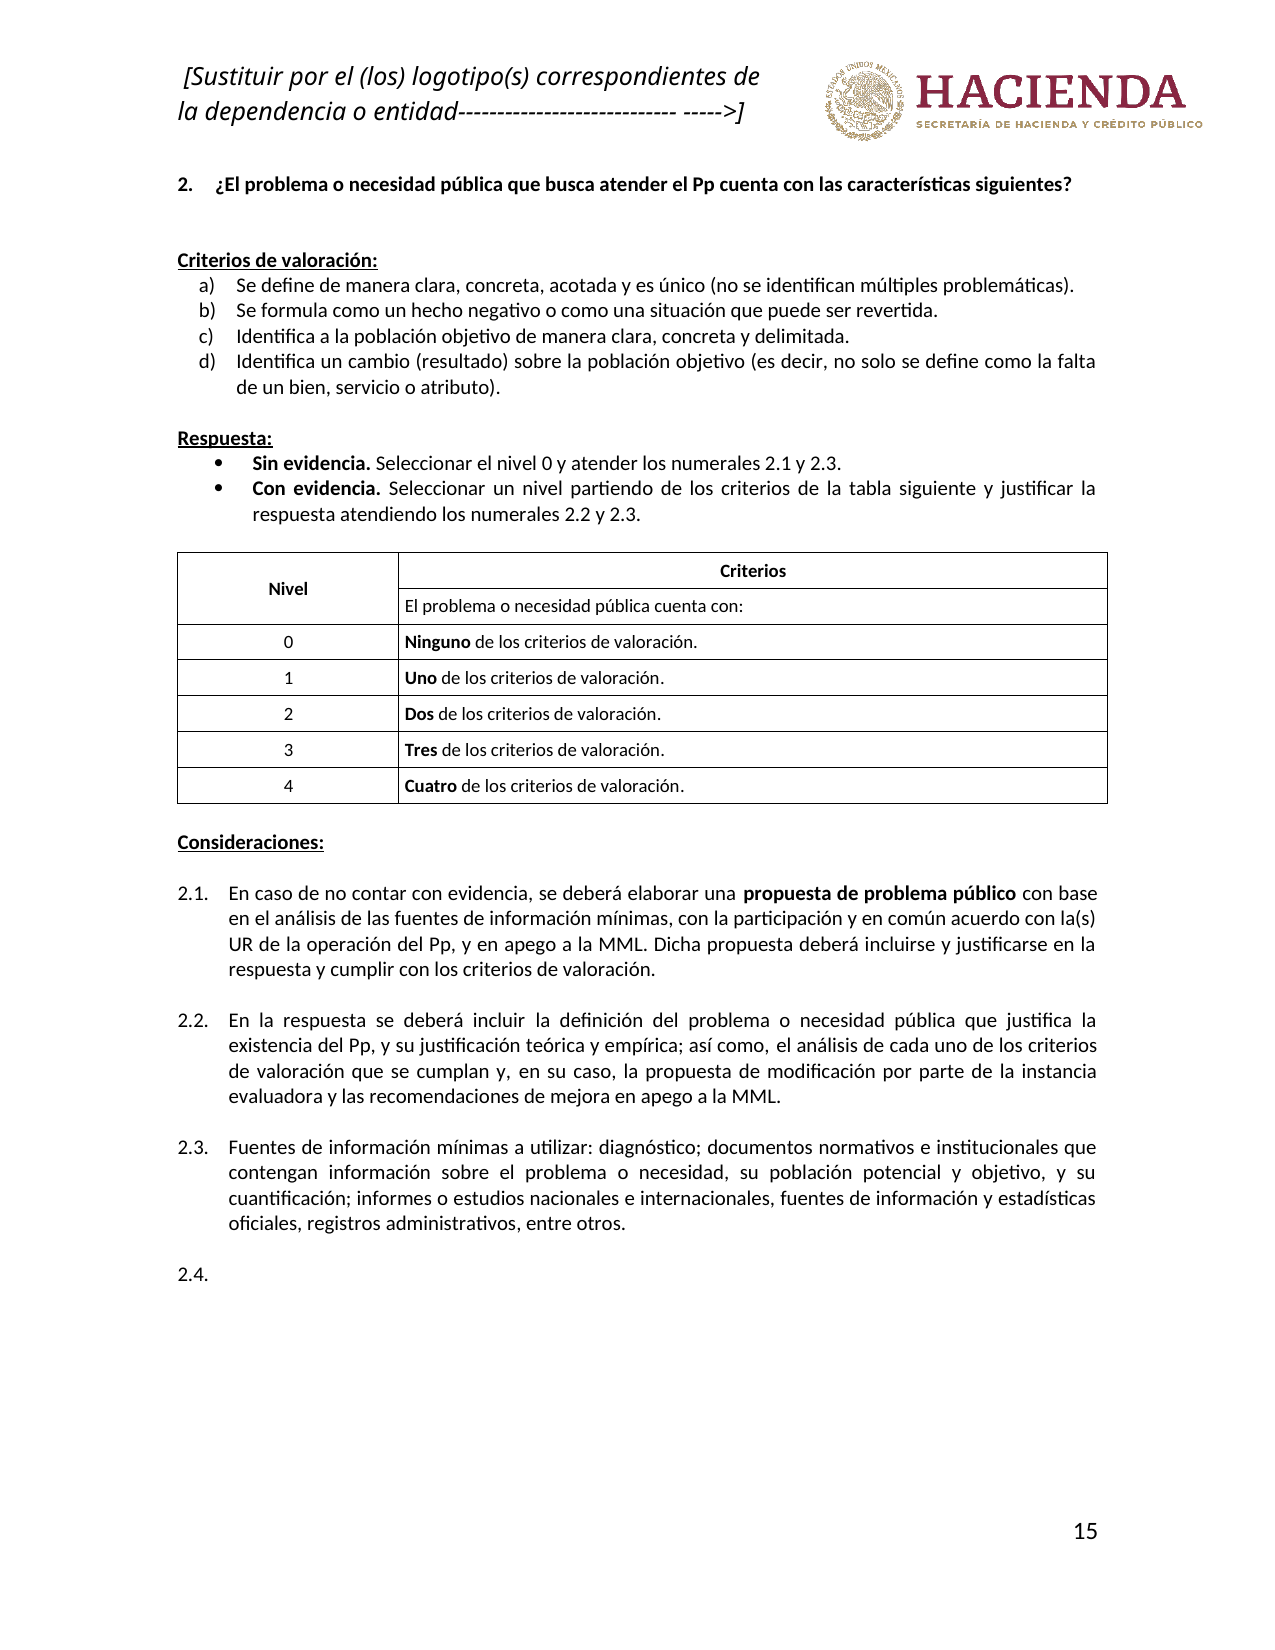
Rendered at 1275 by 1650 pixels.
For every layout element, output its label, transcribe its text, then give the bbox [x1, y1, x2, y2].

table_cell 2 [178, 696, 398, 731]
text Consideraciones: [177, 829, 1098, 854]
list Con evidencia. Seleccionar un nivel partiendo de los criterios de la tabla siguiente y justificar la respuesta atendiendo los numerales 2.2 y 2.3. [215, 476, 1098, 526]
list En caso de no contar con evidencia, se deberá elaborar una propuesta de problema público con base en el análisis de las fuentes de información mínimas, con la participación y en común acuerdo con la(s) UR de la operación del Pp, y en apego a la MML. Dicha propuesta deberá incluirse y justificarse en la respuesta y cumplir con los criterios de valoración. [177, 880, 1098, 982]
table_cell Cuatro de los criterios de valoración. [399, 768, 1107, 803]
list En la respuesta se deberá incluir la definición del problema o necesidad pública que justifica la existencia del Pp, y su justificación teórica y empírica; así como, el análisis de cada uno de los criterios de valoración que se cumplan y, en su caso, la propuesta de modificación por parte de la instancia evaluadora y las recomendaciones de mejora en apego a la MML. [177, 1007, 1098, 1109]
list Se formula como un hecho negativo o como una situación que puede ser revertida. [199, 298, 1098, 323]
picture [824, 60, 1203, 142]
table_cell 1 [178, 660, 398, 695]
list Se define de manera clara, concreta, acotada y es único (no se identifican múltiples problemáticas). [199, 272, 1098, 298]
table_cell 4 [178, 768, 398, 803]
table_cell Uno de los criterios de valoración. [399, 660, 1107, 695]
list Fuentes de información mínimas a utilizar: diagnóstico; documentos normativos e institucionales que contengan información sobre el problema o necesidad, su población potencial y objetivo, y su cuantificación; informes o estudios nacionales e internacionales, fuentes de información y estadísticas oficiales, registros administrativos, entre otros. [177, 1134, 1098, 1236]
list Identifica un cambio (resultado) sobre la población objetivo (es decir, no solo se define como la falta de un bien, servicio o atributo). [199, 348, 1098, 399]
table_cell Tres de los criterios de valoración. [399, 732, 1107, 767]
text Respuesta: [177, 425, 1098, 450]
table_cell 0 [178, 625, 398, 659]
table_header Nivel [178, 553, 398, 623]
table_cell 3 [178, 732, 398, 767]
text Criterios de valoración: [177, 247, 1098, 272]
table_cell Dos de los criterios de valoración. [399, 696, 1107, 731]
table_cell Ninguno de los criterios de valoración. [399, 625, 1107, 659]
table_cell El problema o necesidad pública cuenta con: [399, 589, 1107, 623]
list Identifica a la población objetivo de manera clara, concreta y delimitada. [199, 323, 1098, 348]
list Sin evidencia. Seleccionar el nivel 0 y atender los numerales 2.1 y 2.3. [215, 450, 1098, 476]
list ¿El problema o necesidad pública que busca atender el Pp cuenta con las características siguientes? [177, 171, 1098, 196]
table_header Criterios [399, 553, 1107, 588]
